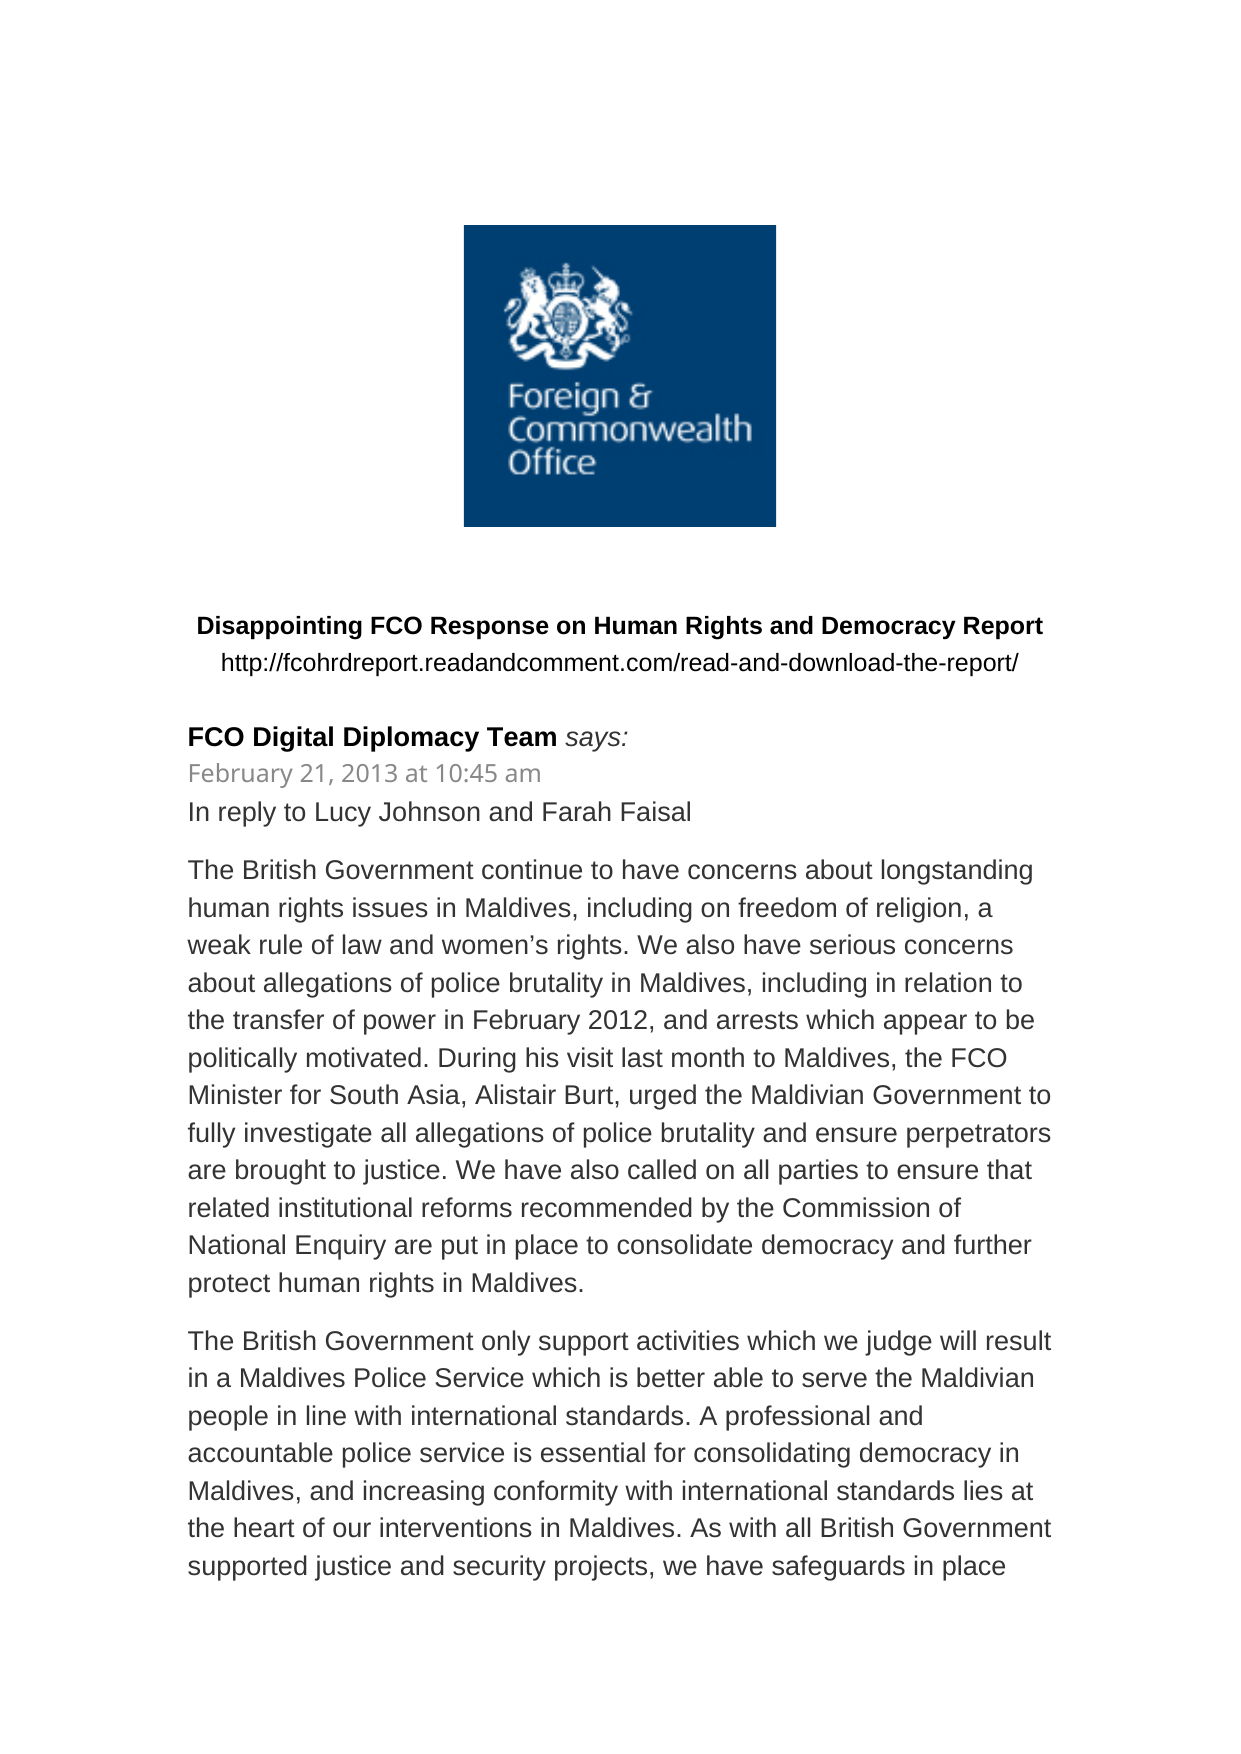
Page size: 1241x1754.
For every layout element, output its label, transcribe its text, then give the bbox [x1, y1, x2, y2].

text February 21, 2013 at 10:45 am [187, 752, 1053, 789]
text The British Government continue to have concerns about longstanding human rights issues in Maldives, including on freedom of religion, a weak rule of law and women’s rights. We also have serious concerns about allegations of police brutality in Maldives, including in relation to the transfer of power in February 2012, and arrests which appear to be politically motivated. During his visit last month to Maldives, the FCO Minister for South Asia, Alistair Burt, urged the Maldivian Government to fully investigate all allegations of police brutality and ensure perpetrators are brought to justice. We have also called on all parties to ensure that related institutional reforms recommended by the Commission of National Enquiry are put in place to consolidate democracy and further protect human rights in Maldives. [187, 848, 1053, 1298]
text In reply to Lucy Johnson and Farah Faisal [187, 789, 1053, 827]
text http://fcohrdreport.readandcomment.com/read-and-download-the-report/ [187, 639, 1053, 677]
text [187, 1319, 1053, 1581]
text FCO Digital Diplomacy Team says: [187, 714, 1053, 752]
picture [463, 225, 777, 527]
text Disappointing FCO Response on Human Rights and Democracy Report [187, 602, 1053, 639]
